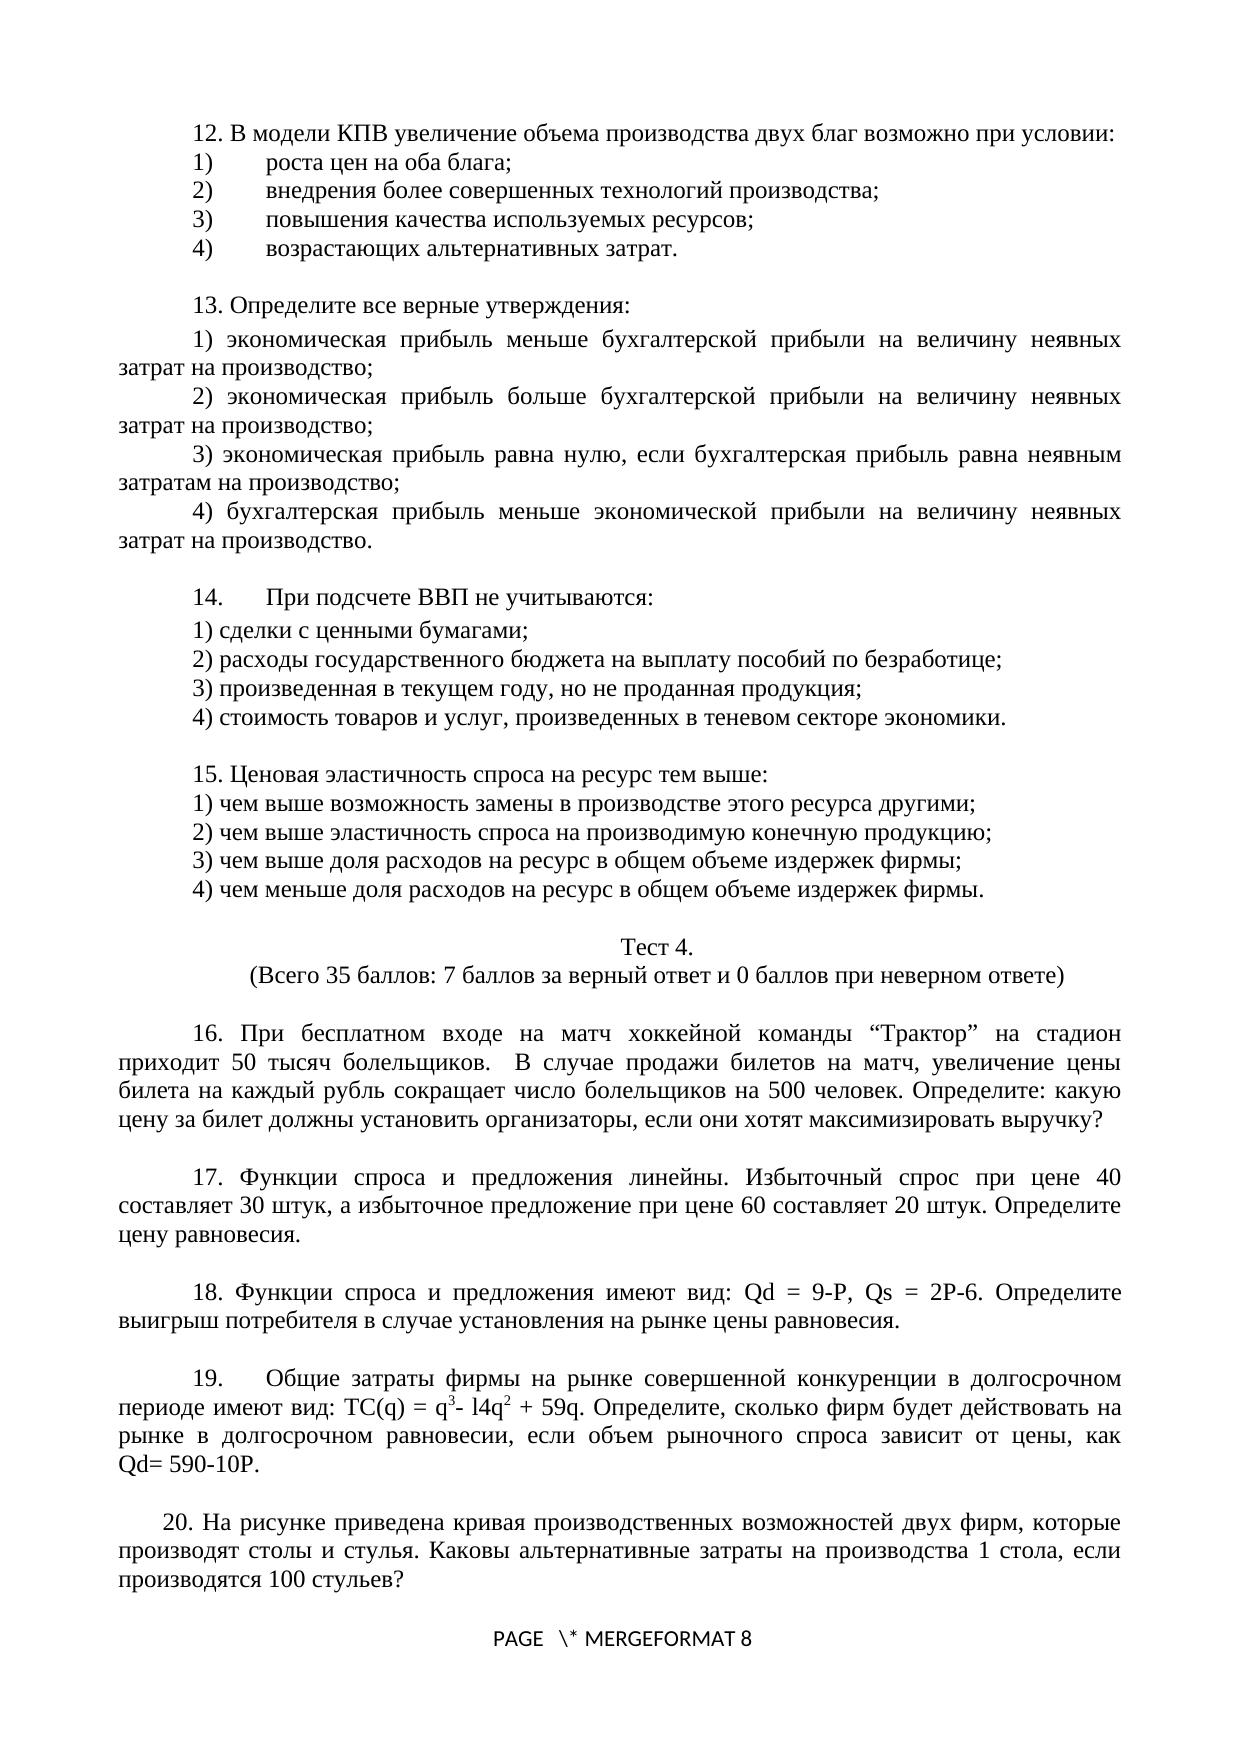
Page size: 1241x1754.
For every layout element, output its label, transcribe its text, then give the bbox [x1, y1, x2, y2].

text 16. При бесплатном входе на матч хоккейной команды “Трактор” на стадион приходит 50 тысяч болельщиков. В случае продажи билетов на матч, увеличение цены билета на каждый рубль сокращает число болельщиков на 500 человек. Определите: какую цену за билет должны установить организаторы, если они хотят максимизировать выручку? [118, 1018, 1122, 1133]
text 3) экономическая прибыль равна нулю, если бухгалтерская прибыль равна неявным затратам на производство; [118, 439, 1122, 496]
list роста цен на оба блага; [118, 147, 1122, 176]
text 4) чем меньше доля расходов на ресурс в общем объеме издержек фирмы. [118, 874, 1122, 903]
list При подсчете ВВП не учитываются: [118, 582, 1122, 611]
text 20. На рисунке приведена кривая производственных возможностей двух фирм, которые производят столы и стулья. Каковы альтернативные затраты на производства 1 стола, если производятся 100 стульев? [118, 1507, 1122, 1593]
text Тест 4. [118, 932, 1122, 960]
text 15. Ценовая эластичность спроса на ресурс тем выше: [118, 759, 1122, 788]
text 1) чем выше возможность замены в производстве этого ресурса другими; [118, 788, 1122, 817]
text 4) бухгалтерская прибыль меньше экономической прибыли на величину неявных затрат на производство. [118, 496, 1122, 554]
text 1) экономическая прибыль меньше бухгалтерской прибыли на величину неявных затрат на производство; [118, 324, 1122, 381]
text 2) экономическая прибыль больше бухгалтерской прибыли на величину неявных затрат на производство; [118, 381, 1122, 439]
text 12. В модели КПВ увеличение объема производства двух благ возможно при условии: [118, 118, 1122, 147]
text 2) расходы государственного бюджета на выплату пособий по безработице; [118, 644, 1122, 673]
list повышения качества используемых ресурсов; [118, 204, 1122, 233]
text 4) стоимость товаров и услуг, произведенных в теневом секторе экономики. [118, 702, 1122, 730]
text 2) чем выше эластичность спроса на производимую конечную продукцию; [118, 817, 1122, 845]
text (Всего 35 баллов: 7 баллов за верный ответ и 0 баллов при неверном ответе) [192, 960, 1122, 989]
text 17. Функции спроса и предложения линейны. Избыточный спрос при цене 40 составляет 30 штук, а избыточное предложение при цене 60 составляет 20 штук. Определите цену равновесия. [118, 1162, 1122, 1248]
text 3) произведенная в текущем году, но не проданная продукция; [118, 673, 1122, 702]
text 18. Функции спроса и предложения имеют вид: Qd = 9-P, Qs = 2P-6. Определите выигрыш потребителя в случае установления на рынке цены равновесия. [118, 1277, 1122, 1334]
list возрастающих альтернативных затрат. [118, 233, 1122, 262]
list Общие затраты фирмы на рынке совершенной конкуренции в долгосрочном периоде имеют вид: TC(q) = q3- l4q2 + 59q. Определите, сколько фирм будет действовать на рынке в долгосрочном равновесии, если объем рыночного спроса зависит от цены, как Qd= 590-10Р. [118, 1363, 1122, 1478]
text 1) сделки с ценными бумагами; [118, 615, 1122, 644]
text 13. Определите все верные утверждения: [118, 291, 1122, 319]
text 3) чем выше доля расходов на ресурс в общем объеме издержек фирмы; [118, 845, 1122, 874]
list внедрения более совершенных технологий производства; [118, 176, 1122, 204]
